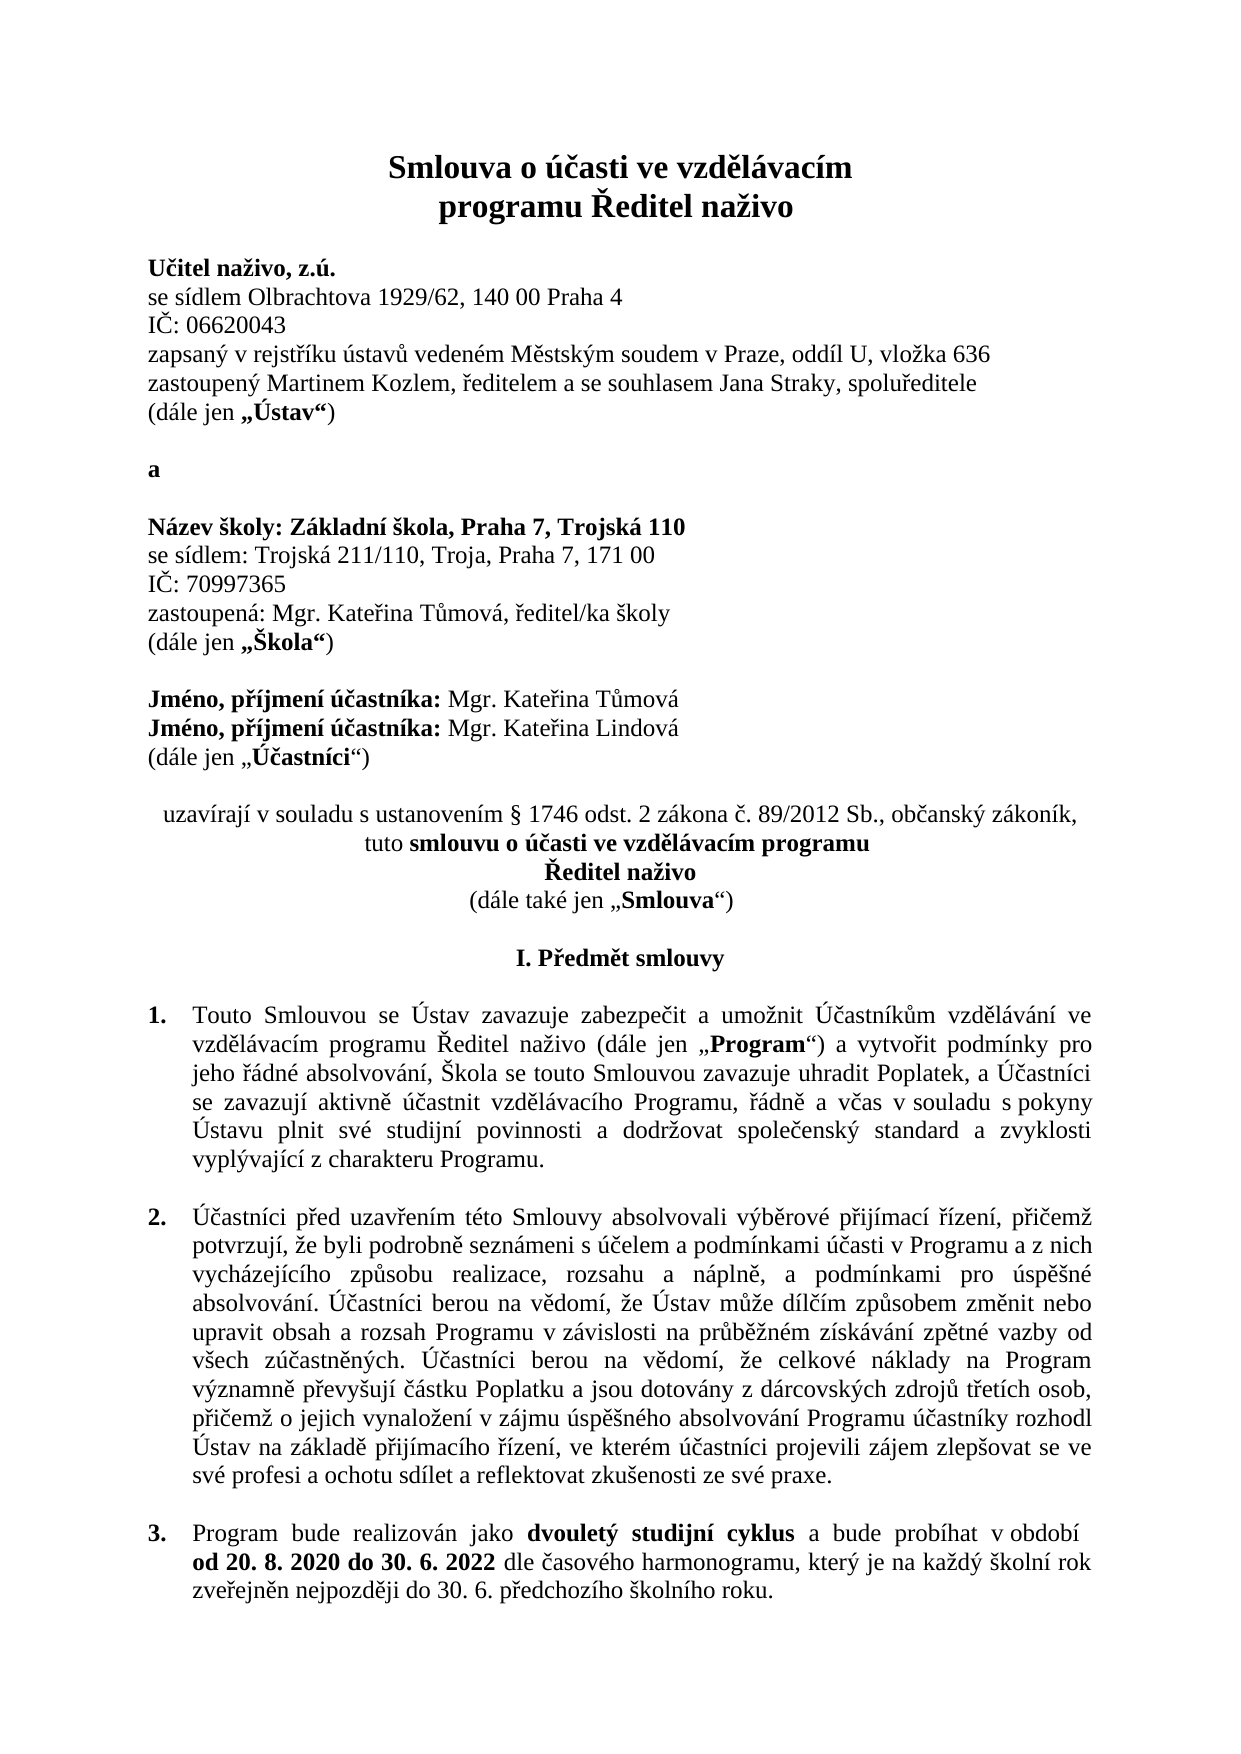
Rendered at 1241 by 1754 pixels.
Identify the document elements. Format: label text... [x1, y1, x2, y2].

text Jméno, příjmení účastníka: Mgr. Kateřina Lindová [148, 713, 1093, 742]
text Jméno, příjmení účastníka: Mgr. Kateřina Tůmová [148, 684, 1093, 713]
text (dále jen „Škola“) [148, 627, 1093, 656]
text Název školy: Základní škola, Praha 7, Trojská 110 [148, 512, 1093, 541]
text Ředitel naživo [148, 857, 1093, 886]
text IČ: 06620043 [148, 311, 1093, 339]
list Touto Smlouvou se Ústav zavazuje zabezpečit a umožnit Účastníkům vzdělávání ve vzdělávacím programu Ředitel naživo (dále jen „Program“) a vytvořit podmínky pro jeho řádné absolvování, Škola se touto Smlouvou zavazuje uhradit Poplatek, a Účastníci se zavazují aktivně účastnit vzdělávacího Programu, řádně a včas v souladu s pokyny Ústavu plnit své studijní povinnosti a dodržovat společenský standard a zvyklosti vyplývající z charakteru Programu. [148, 1001, 1093, 1173]
text zastoupený Martinem Kozlem, ředitelem a se souhlasem Jana Straky, spoluředitele [148, 368, 1093, 397]
text (dále jen „Ústav“) [148, 397, 1093, 426]
text I. Předmět smlouvy [148, 943, 1093, 972]
text se sídlem Olbrachtova 1929/62, 140 00 Praha 4 [148, 282, 1093, 311]
text uzavírají v souladu s ustanovením § 1746 odst. 2 zákona č. 89/2012 Sb., občanský zákoník, tuto smlouvu o účasti ve vzdělávacím programu [148, 799, 1093, 857]
text a [148, 454, 1093, 483]
text (dále také jen „Smlouva“) [148, 886, 1093, 914]
list Program bude realizován jako dvouletý studijní cyklus a bude probíhat v období od 20. 8. 2020 do 30. 6. 2022 dle časového harmonogramu, který je na každý školní rok zveřejněn nejpozději do 30. 6. předchozího školního roku. [148, 1518, 1093, 1604]
text IČ: 70997365 [148, 569, 1093, 598]
text Učitel naživo, z.ú. [148, 253, 1093, 282]
text (dále jen „Účastníci“) [148, 742, 1093, 771]
text zastoupená: Mgr. Kateřina Tůmová, ředitel/ka školy [148, 598, 1093, 627]
text programu Ředitel naživo [148, 186, 1093, 224]
text Smlouva o účasti ve vzdělávacím [148, 148, 1093, 186]
list Účastníci před uzavřením této Smlouvy absolvovali výběrové přijímací řízení, přičemž potvrzují, že byli podrobně seznámeni s účelem a podmínkami účasti v Programu a z nich vycházejícího způsobu realizace, rozsahu a náplně, a podmínkami pro úspěšné absolvování. Účastníci berou na vědomí, že Ústav může dílčím způsobem změnit nebo upravit obsah a rozsah Programu v závislosti na průběžném získávání zpětné vazby od všech zúčastněných. Účastníci berou na vědomí, že celkové náklady na Program významně převyšují částku Poplatku a jsou dotovány z dárcovských zdrojů třetích osob, přičemž o jejich vynaložení v zájmu úspěšného absolvování Programu účastníky rozhodl Ústav na základě přijímacího řízení, ve kterém účastníci projevili zájem zlepšovat se ve své profesi a ochotu sdílet a reflektovat zkušenosti ze své praxe. [148, 1202, 1093, 1489]
text se sídlem: Trojská 211/110, Troja, Praha 7, 171 00 [148, 541, 1093, 569]
text zapsaný v rejstříku ústavů vedeném Městským soudem v Praze, oddíl U, vložka 636 [148, 339, 1093, 368]
